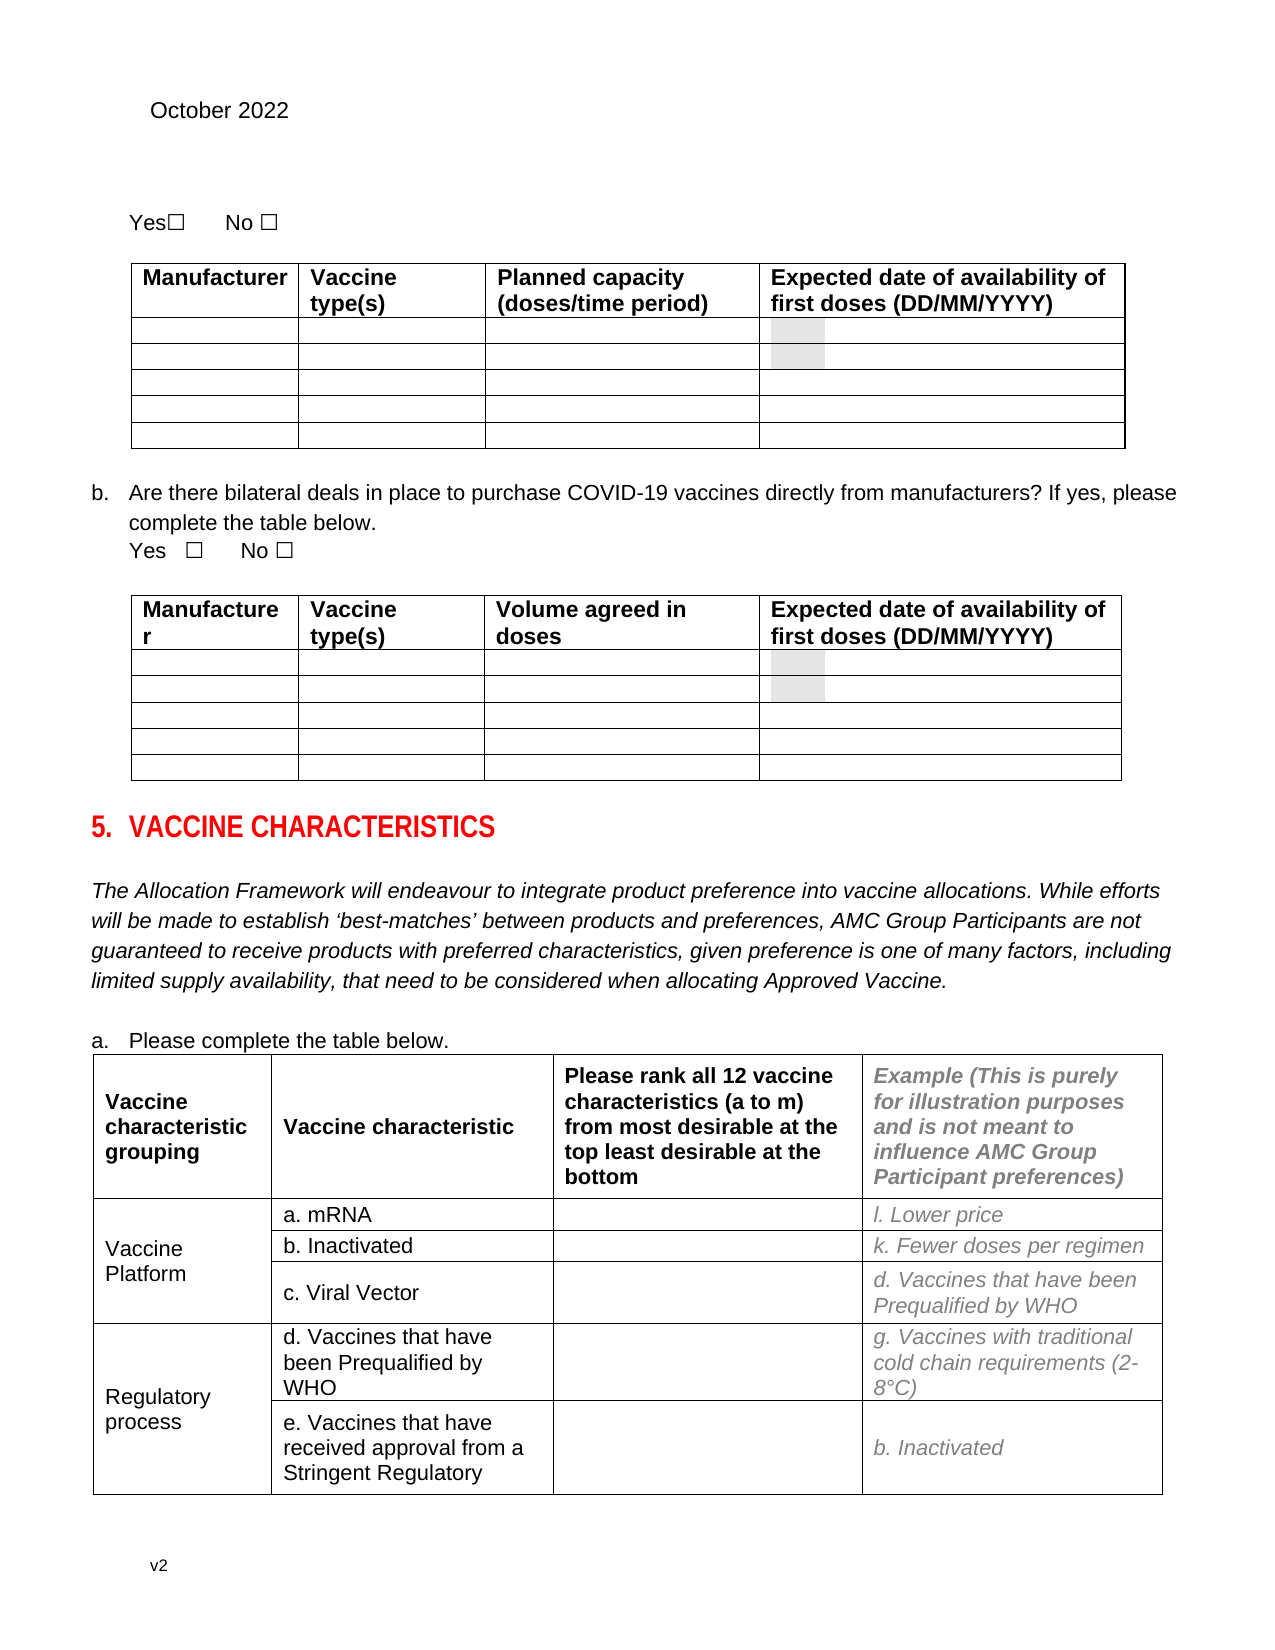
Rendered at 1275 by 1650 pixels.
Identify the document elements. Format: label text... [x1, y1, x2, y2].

table_cell [760, 370, 1124, 395]
table_cell [554, 1401, 862, 1494]
table_header Volume agreed in doses [485, 596, 759, 649]
table_cell [485, 729, 759, 754]
table_cell [132, 703, 298, 728]
table_cell [299, 755, 484, 780]
table_cell c. Viral Vector [272, 1262, 553, 1323]
table_cell [132, 676, 298, 702]
table_cell [760, 729, 1121, 754]
table_header Example (This is purely for illustration purposes and is not meant to influence AMC Group Participant preferences) [863, 1055, 1162, 1198]
table_header Vaccine type(s) [299, 596, 484, 649]
table_cell [299, 370, 485, 395]
table_cell [132, 650, 298, 675]
table_cell [760, 423, 1124, 448]
table_cell [485, 676, 759, 702]
table_cell [760, 676, 771, 702]
table_cell [132, 755, 298, 780]
table_header Vaccine characteristic [272, 1055, 553, 1198]
table_header Please rank all 12 vaccine characteristics (a to m) from most desirable at the top least desirable at the bottom [554, 1055, 862, 1198]
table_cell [272, 1401, 553, 1494]
table_cell [486, 318, 759, 343]
table_cell [132, 729, 298, 754]
table_cell [486, 423, 759, 448]
table_cell Regulatory process [94, 1324, 271, 1494]
text The Allocation Framework will endeavour to integrate product preference into vaccine allocations. While efforts will be made to establish ‘best-matches’ between products and preferences, AMC Group Participants are not guaranteed to receive products with preferred characteristics, given preference is one of many factors, including limited supply availability, that need to be considered when allocating Approved Vaccine. [91, 873, 1181, 993]
list Are there bilateral deals in place to purchase COVID-19 vaccines directly from manufacturers? If yes, please complete the table below. [91, 475, 1181, 535]
table_header Manufacturer [132, 264, 298, 317]
table_header Vaccine type(s) [299, 264, 485, 317]
table_cell [486, 344, 759, 369]
table_cell [299, 703, 484, 728]
table_cell [485, 703, 759, 728]
table_cell [486, 370, 759, 395]
table_cell [554, 1231, 862, 1261]
table_header Vaccine characteristic grouping [94, 1055, 271, 1198]
list Please complete the table below. [91, 1023, 1181, 1053]
table_cell [760, 318, 771, 343]
table_cell [486, 396, 759, 422]
table_cell [825, 344, 1124, 369]
table_header Manufacturer [132, 596, 298, 649]
table_header Expected date of availability of first doses (DD/MM/YYYY) [760, 596, 1121, 649]
table_cell [299, 676, 484, 702]
table_cell g. Vaccines with traditional cold chain requirements (2-8°C) [863, 1324, 1162, 1400]
table_cell [299, 650, 484, 675]
table_cell [299, 344, 485, 369]
table_cell b. Inactivated [863, 1401, 1162, 1494]
table_cell [825, 676, 1121, 702]
table_cell [132, 423, 298, 448]
list Yes No [128, 535, 1181, 565]
table_header Expected date of availability of first doses (DD/MM/YYYY) [760, 264, 1124, 317]
table_cell Vaccine Platform [94, 1199, 271, 1323]
table_cell [825, 650, 1121, 675]
table_cell [485, 755, 759, 780]
table_cell [554, 1262, 862, 1323]
list VACCINE CHARACTERISTICS [91, 808, 1181, 843]
table_cell [760, 344, 771, 369]
table_cell d. Vaccines that have been Prequalified by WHO [272, 1324, 553, 1400]
table_cell a. mRNA [272, 1199, 553, 1229]
table_header Planned capacity (doses/time period) [486, 264, 759, 317]
table_cell k. Fewer doses per regimen [863, 1231, 1162, 1261]
list Yes No [128, 207, 1181, 237]
table_cell [554, 1324, 862, 1400]
table_cell [760, 396, 1124, 422]
table_cell [554, 1199, 862, 1229]
table_cell [299, 396, 485, 422]
table_cell [299, 318, 485, 343]
table_cell d. Vaccines that have been Prequalified by WHO [863, 1262, 1162, 1323]
table_cell [132, 370, 298, 395]
table_cell [299, 729, 484, 754]
table_cell b. Inactivated [272, 1231, 553, 1261]
table_cell [760, 755, 1121, 780]
table_cell [825, 318, 1124, 343]
table_cell [132, 344, 298, 369]
table_cell [760, 703, 1121, 728]
table_cell [132, 396, 298, 422]
table_cell [299, 423, 485, 448]
table_cell l. Lower price [863, 1199, 1162, 1229]
table_cell [485, 650, 759, 675]
table_cell [760, 650, 771, 675]
table_cell [132, 318, 298, 343]
